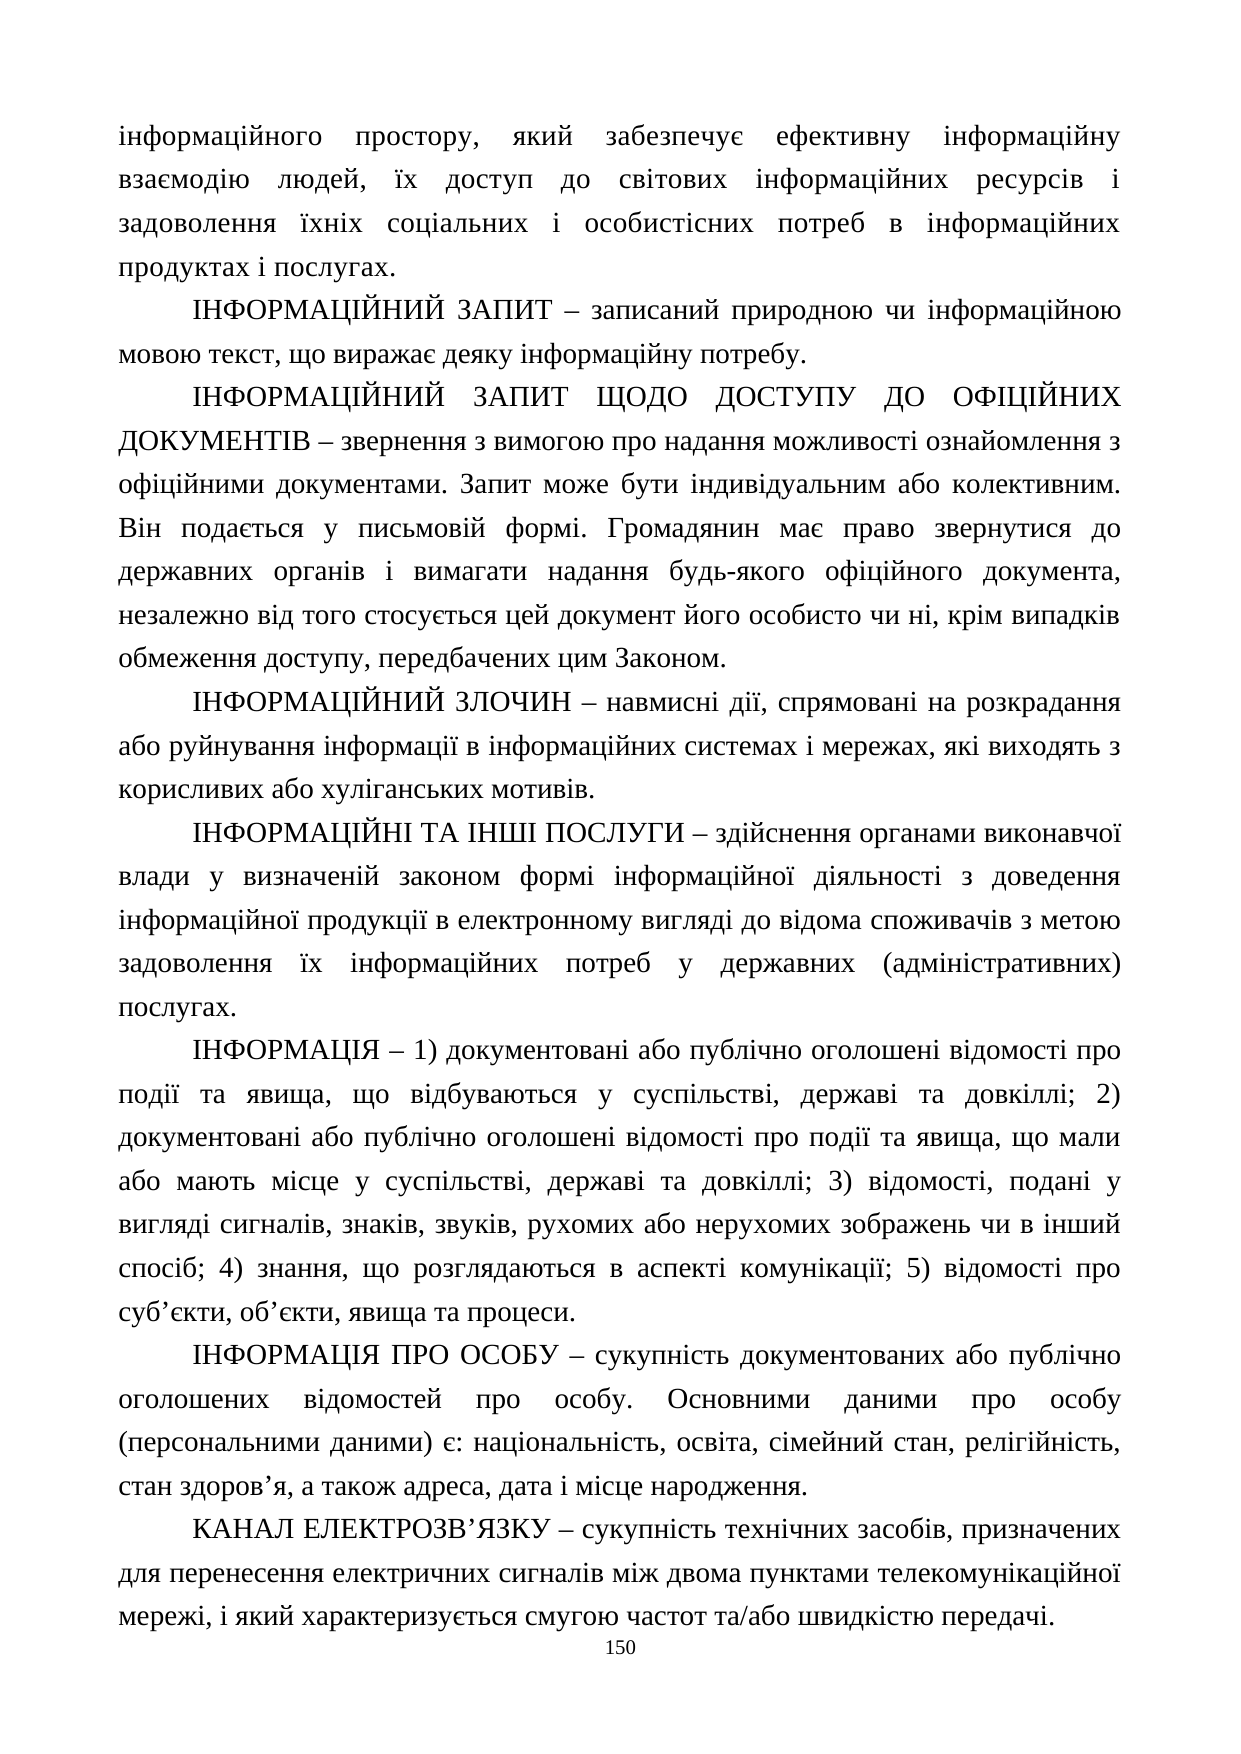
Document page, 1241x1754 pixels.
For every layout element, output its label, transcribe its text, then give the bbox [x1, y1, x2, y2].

text ІНФОРМАЦІЯ ПРО ОСОБУ – сукупність документованих або публічно оголошених відомостей про особу. Основними даними про особу (персональними даними) є: національність, освіта, сімейний стан, релігійність, стан здоров’я, а також адреса, дата і місце народження. [118, 1337, 1122, 1501]
text ІНФОРМАЦІЙНИЙ ЗАПИТ – записаний природною чи інформаційною мовою текст, що виражає деяку інформаційну потребу. [118, 292, 1122, 369]
text ІНФОРМАЦІЙНИЙ ЗАПИТ ЩОДО ДОСТУПУ ДО ОФІЦІЙНИХ ДОКУМЕНТІВ – звернення з вимогою про надання можливості ознайомлення з офіційними документами. Запит може бути індивідуальним або колективним. Він подається у письмовій формі. Громадянин має право звернутися до державних органів і вимагати надання будь-якого офіційного документа, незалежно від того стосується цей документ його особисто чи ні, крім випадків обмеження доступу, передбачених цим Законом. [118, 379, 1122, 674]
text ІНФОРМАЦІЙНИЙ ЗЛОЧИН – навмисні дії, спрямовані на розкрадання або руйнування інформації в інформаційних системах і мережах, які виходять з корисливих або хуліганських мотивів. [118, 684, 1122, 805]
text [118, 118, 1122, 282]
text КАНАЛ ЕЛЕКТРОЗВ’ЯЗКУ – сукупність технічних засобів, призначених для перенесення електричних сигналів між двома пунктами телекомунікаційної мережі, і який характеризується смугою частот та/або швидкістю передачі. [118, 1511, 1122, 1632]
text ІНФОРМАЦІЯ – 1) документовані або публічно оголошені відомості про події та явища, що відбуваються у суспільстві, державі та довкіллі; 2) документовані або публічно оголошені відомості про події та явища, що мали або мають місце у суспільстві, державі та довкіллі; 3) відомості, подані у вигляді сигналів, знаків, звуків, рухомих або нерухомих зображень чи в інший спосіб; 4) знання, що розглядаються в аспекті комунікації; 5) відомості про суб’єкти, об’єкти, явища та процеси. [118, 1032, 1122, 1327]
text ІНФОРМАЦІЙНІ ТА ІНШІ ПОСЛУГИ – здійснення органами виконавчої влади у визначеній законом формі інформаційної діяльності з доведення інформаційної продукції в електронному вигляді до відома споживачів з метою задоволення їх інформаційних потреб у державних (адміністративних) послугах. [118, 815, 1122, 1022]
